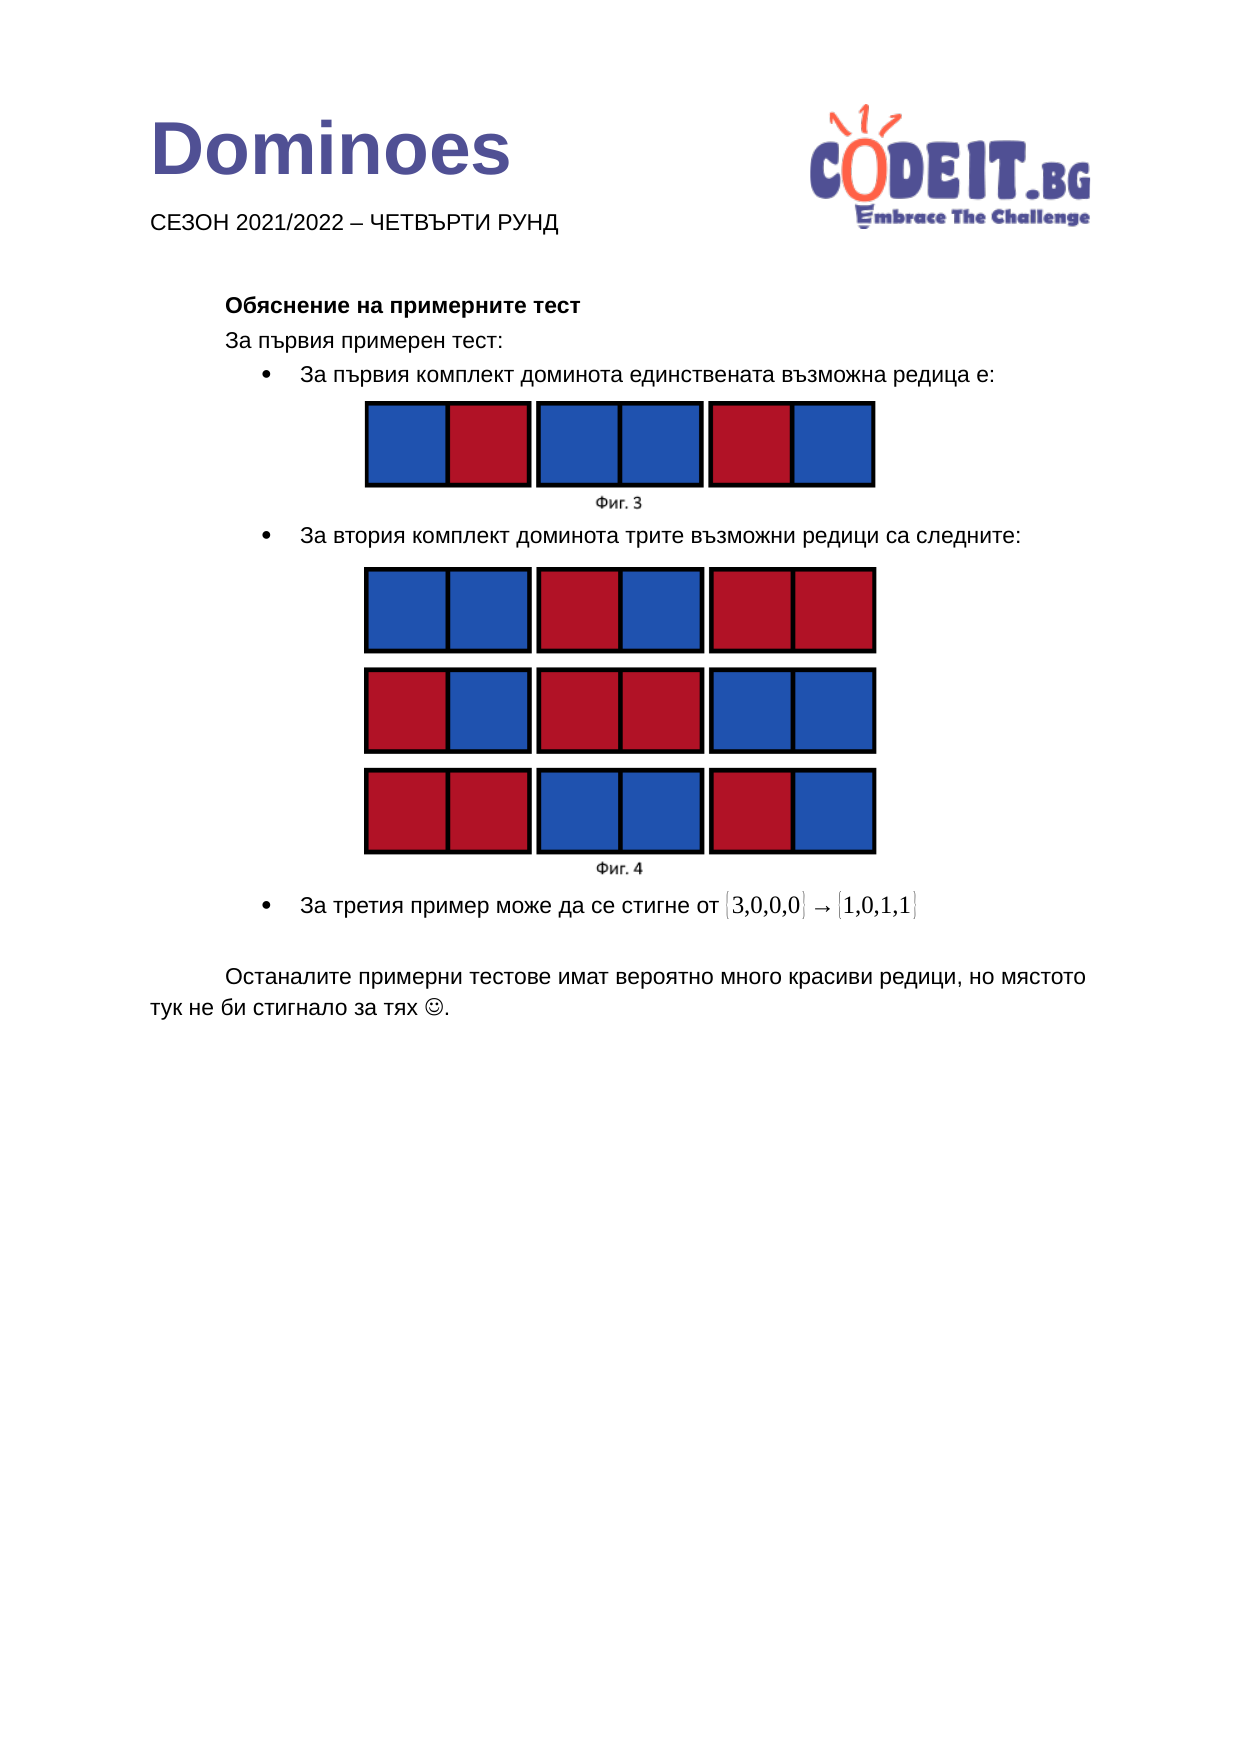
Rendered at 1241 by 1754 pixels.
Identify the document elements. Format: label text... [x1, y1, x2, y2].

text Обяснение на примерните тест [150, 292, 1090, 319]
text Останалите примерни тестове имат вероятно много красиви редици, но мястото тук не би стигнало за тях . [150, 963, 1090, 1020]
list За първия комплект доминота единствената възможна редица е: [262, 361, 1090, 387]
picture [364, 401, 876, 511]
picture [364, 567, 877, 879]
text За първия примерен тест: [150, 327, 1090, 353]
picture [810, 104, 1091, 229]
